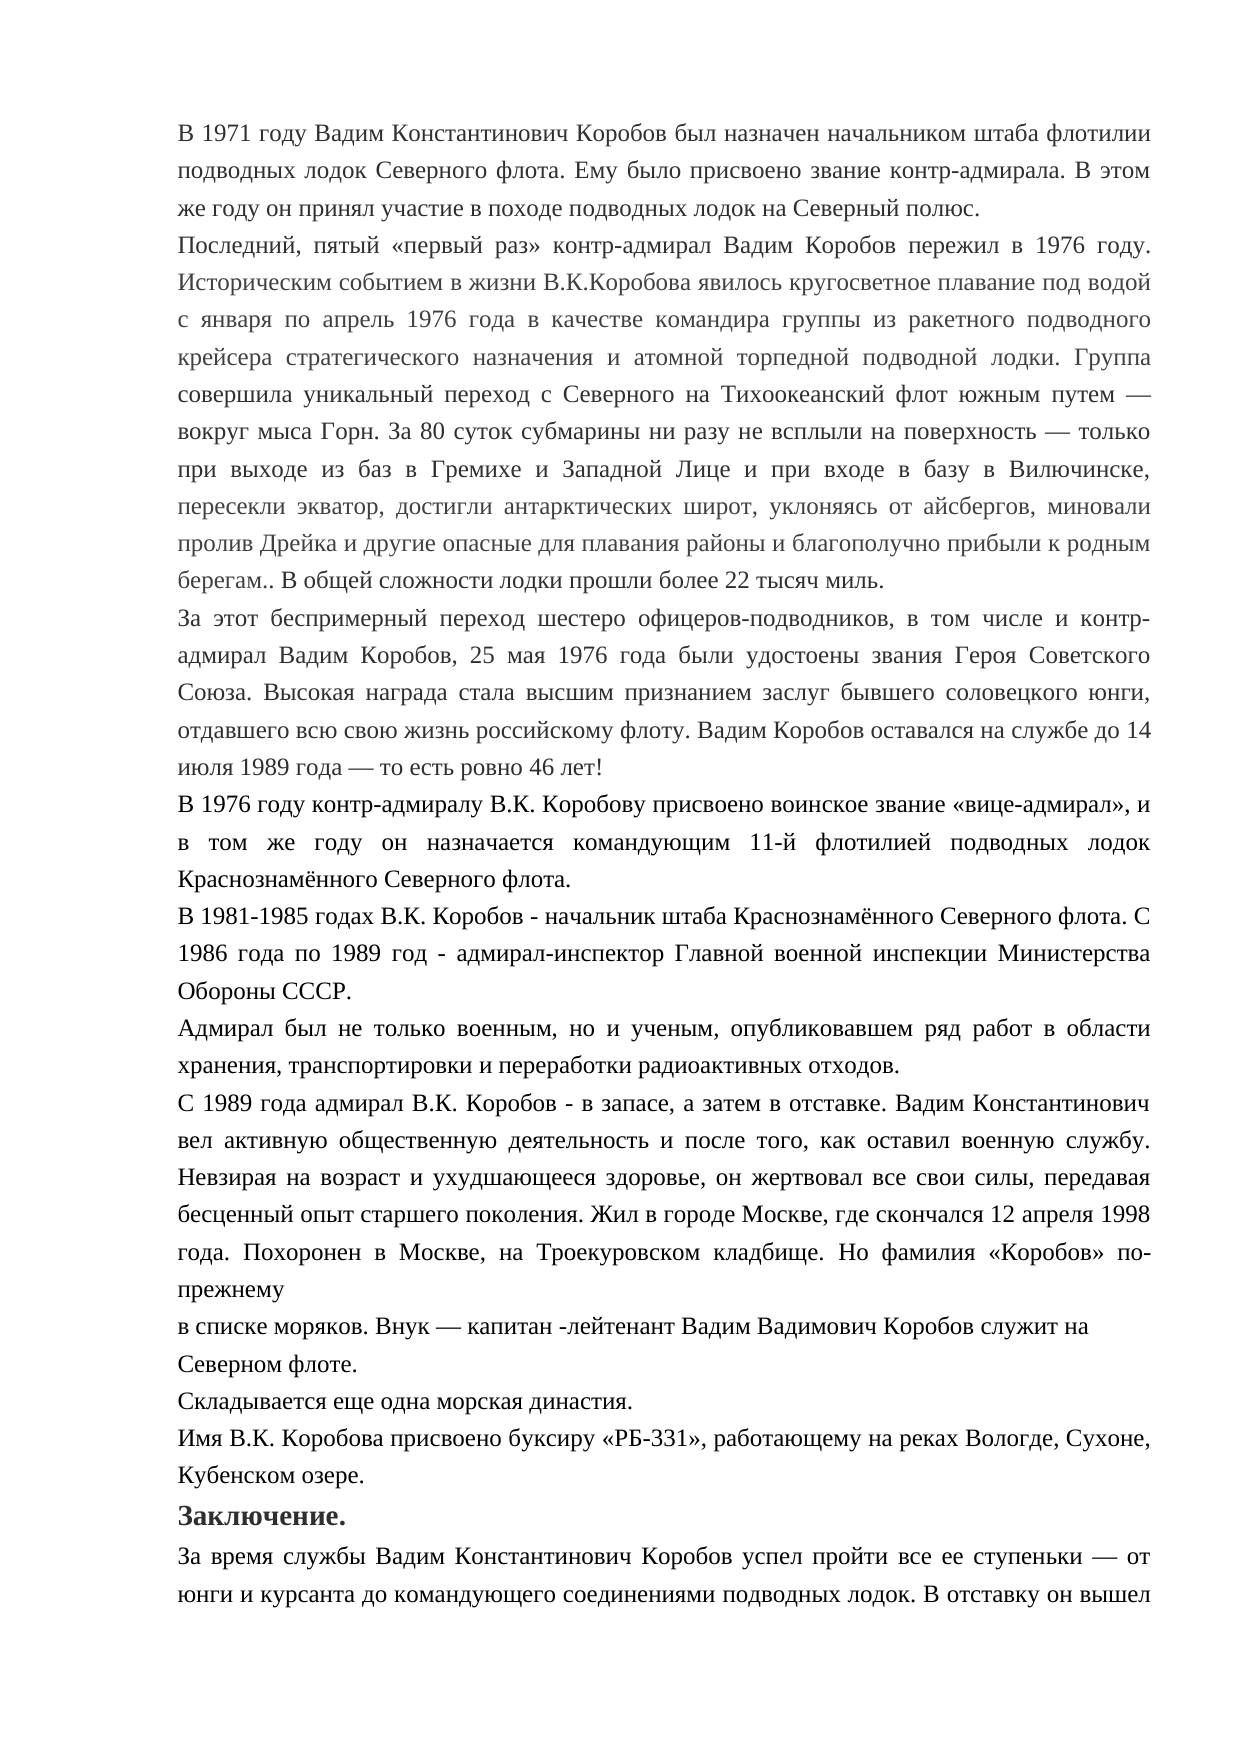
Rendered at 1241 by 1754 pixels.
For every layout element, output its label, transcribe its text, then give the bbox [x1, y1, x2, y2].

text В 1971 году Вадим Константинович Коробов был назначен начальником штаба флотилии подводных лодок Северного флота. Ему было присвоено звание контр-адмирала. В этом же году он принял участие в походе подводных лодок на Северный полюс. [177, 118, 1152, 221]
text Складывается еще одна морская династия. [177, 1386, 1152, 1415]
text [177, 1541, 1152, 1607]
text Имя В.К. Коробова присвоено буксиру «РБ-331», работающему на реках Вологде, Сухоне, Кубенском озере. [177, 1423, 1152, 1489]
text С 1989 года адмирал В.К. Коробов - в запасе, а затем в отставке. Вадим Константинович вел активную общественную деятельность и после того, как оставил военную службу. Невзирая на возраст и ухудшающееся здоровье, он жертвовал все свои силы, передавая бесценный опыт cтаршего поколения. Жил в городе Москве, где скончался 12 апреля 1998 года. Похоронен в Москве, на Троекуровском кладбище. Но фамилия «Коробов» по-прежнему [177, 1088, 1152, 1303]
text Заключение. [177, 1498, 1152, 1531]
text в списке моряков. Внук — капитан -лейтенант Вадим Вадимович Коробов служит на [177, 1311, 1152, 1340]
text Последний, пятый «первый раз» контр-адмирал Вадим Коробов пережил в 1976 году. Историческим событием в жизни В.К.Коробова явилось кругосветное плавание под водой с января по апрель 1976 года в качестве командира группы из ракетного подводного крейсера стратегического назначения и атомной торпедной подводной лодки. Группа совершила уникальный переход с Северного на Тихоокеанский флот южным путем — вокруг мыса Горн. За 80 суток субмарины ни разу не всплыли на поверхность — только при выходе из баз в Гремихе и Западной Лице и при входе в базу в Вилючинске, пересекли экватор, достигли антарктических широт, уклоняясь от айсбергов, миновали пролив Дрейка и другие опасные для плавания районы и благополучно прибыли к родным берегам.. В общей сложности лодки прошли более 22 тысяч миль. [177, 230, 1152, 594]
text Северном флоте. [177, 1349, 1152, 1377]
text В 1976 году контр-адмиралу В.К. Коробову присвоено воинское звание «вице-адмирал», и в том же году он назначается командующим 11-й флотилией подводных лодок Краснознамённого Северного флота. [177, 789, 1152, 893]
text В 1981-1985 годах В.К. Коробов - начальник штаба Краснознамённого Северного флота. С 1986 года по 1989 год - адмирал-инспектор Главной военной инспекции Министерства Обороны СССР. [177, 901, 1152, 1004]
text За этот беспримерный переход шестеро офицеров-подводников, в том числе и контр-адмирал Вадим Коробов, 25 мая 1976 года были удостоены звания Героя Советского Союза. Высокая награда стала высшим признанием заслуг бывшего соловецкого юнги, отдавшего всю свою жизнь российскому флоту. Вадим Коробов оставался на службе до 14 июля 1989 года — то есть ровно 46 лет! [177, 603, 1152, 781]
text Адмирал был не только военным, но и ученым, опубликовавшем ряд работ в области хранения, транспортировки и переработки радиоактивных отходов. [177, 1013, 1152, 1079]
